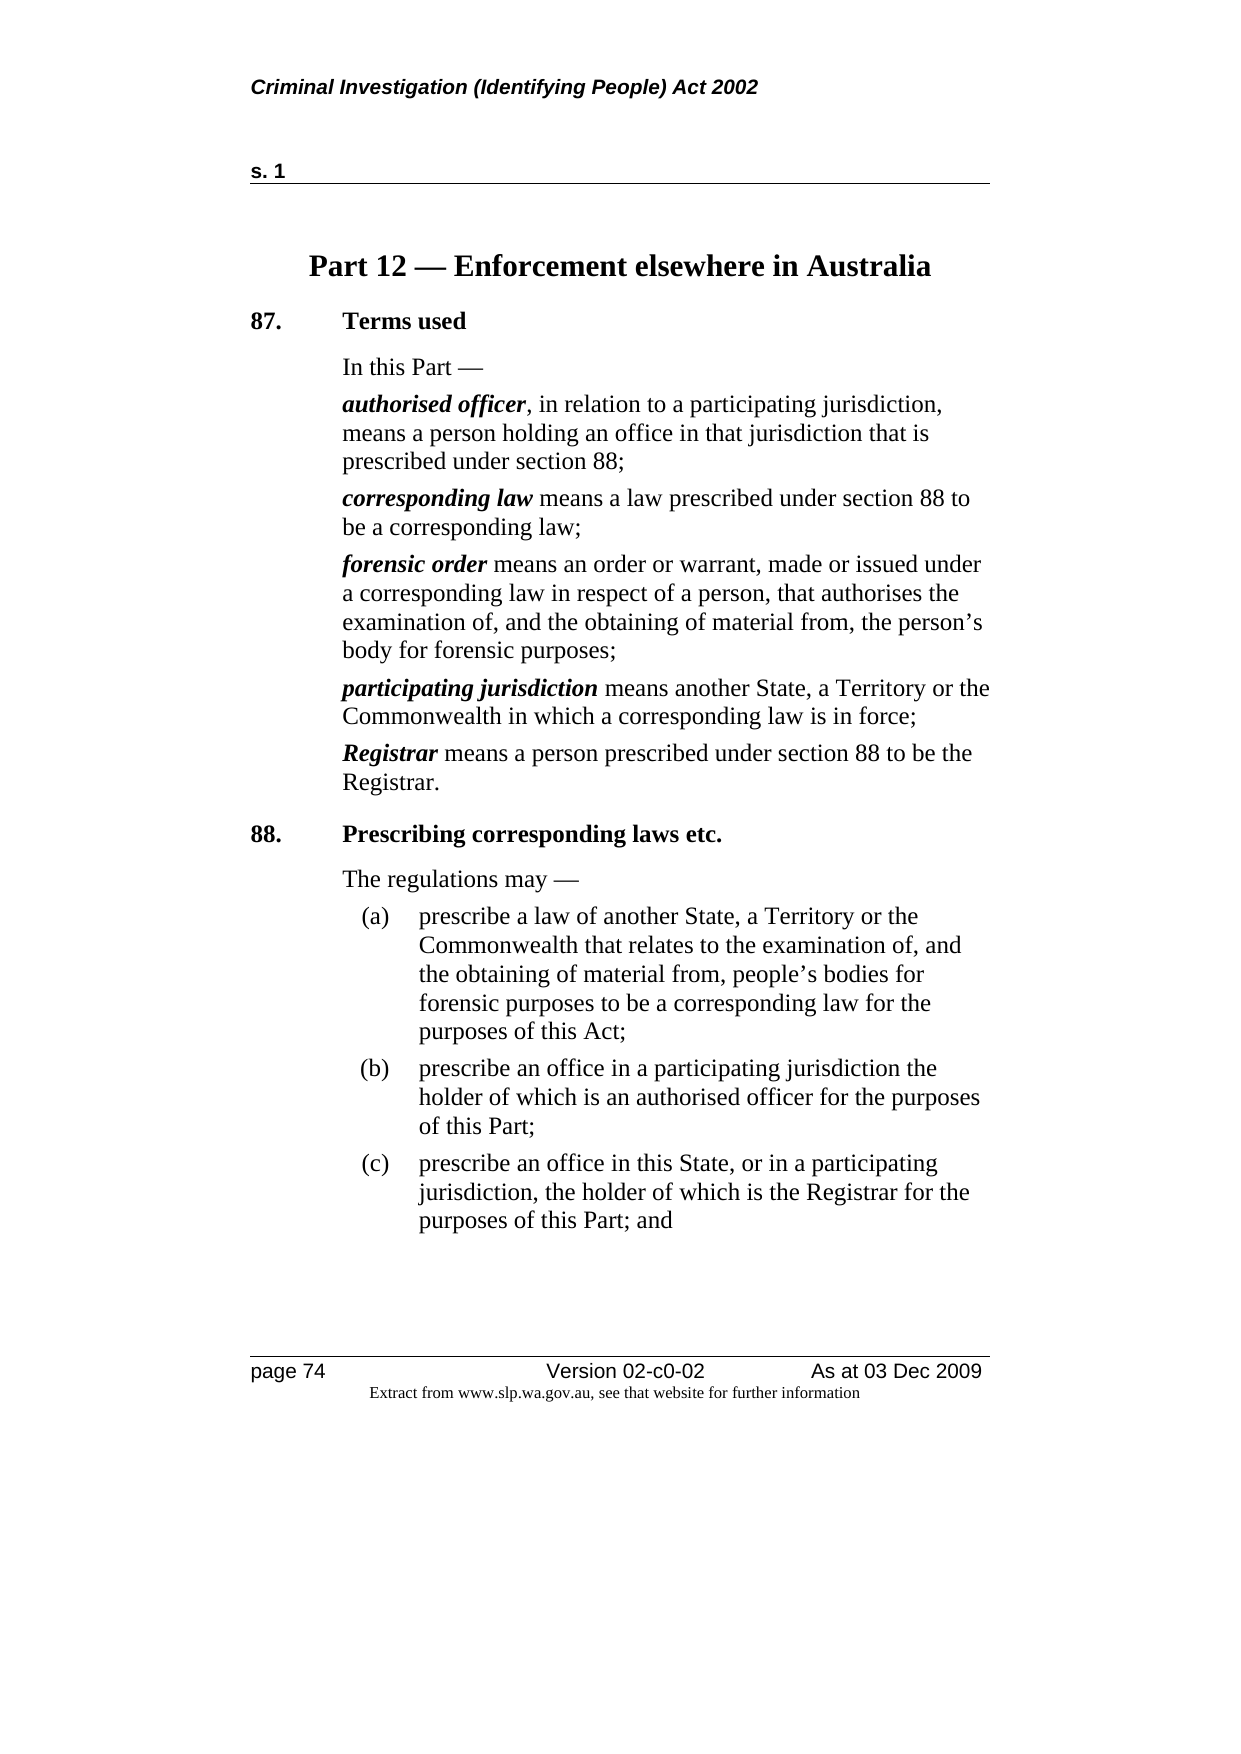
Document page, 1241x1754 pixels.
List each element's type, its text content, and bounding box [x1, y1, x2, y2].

text authorised officer, in relation to a participating jurisdiction, means a person holding an office in that jurisdiction that is prescribed under section 88; [250, 389, 990, 475]
text (b) prescribe an office in a participating jurisdiction the holder of which is an authorised officer for the purposes of this Part; [250, 1053, 990, 1140]
text The regulations may — [250, 864, 990, 893]
text In this Part — [250, 352, 990, 381]
text (a) prescribe a law of another State, a Territory or the Commonwealth that relates to the examination of, and the obtaining of material from, people’s bodies for forensic purposes to be a corresponding law for the purposes of this Act; [250, 901, 990, 1045]
text forensic order means an order or warrant, made or issued under a corresponding law in respect of a person, that authorises the examination of, and the obtaining of material from, the person’s body for forensic purposes; [250, 549, 990, 664]
subtitle Part 12 — Enforcement elsewhere in Australia [250, 247, 990, 283]
subtitle 87. Terms used [250, 306, 990, 335]
subtitle 88. Prescribing corresponding laws etc. [250, 819, 990, 848]
text participating jurisdiction means another State, a Territory or the Commonwealth in which a corresponding law is in force; [250, 673, 990, 730]
text corresponding law means a law prescribed under section 88 to be a corresponding law; [250, 483, 990, 541]
text (c) prescribe an office in this State, or in a participating jurisdiction, the holder of which is the Registrar for the purposes of this Part; and [250, 1148, 990, 1234]
text Registrar means a person prescribed under section 88 to be the Registrar. [250, 738, 990, 796]
